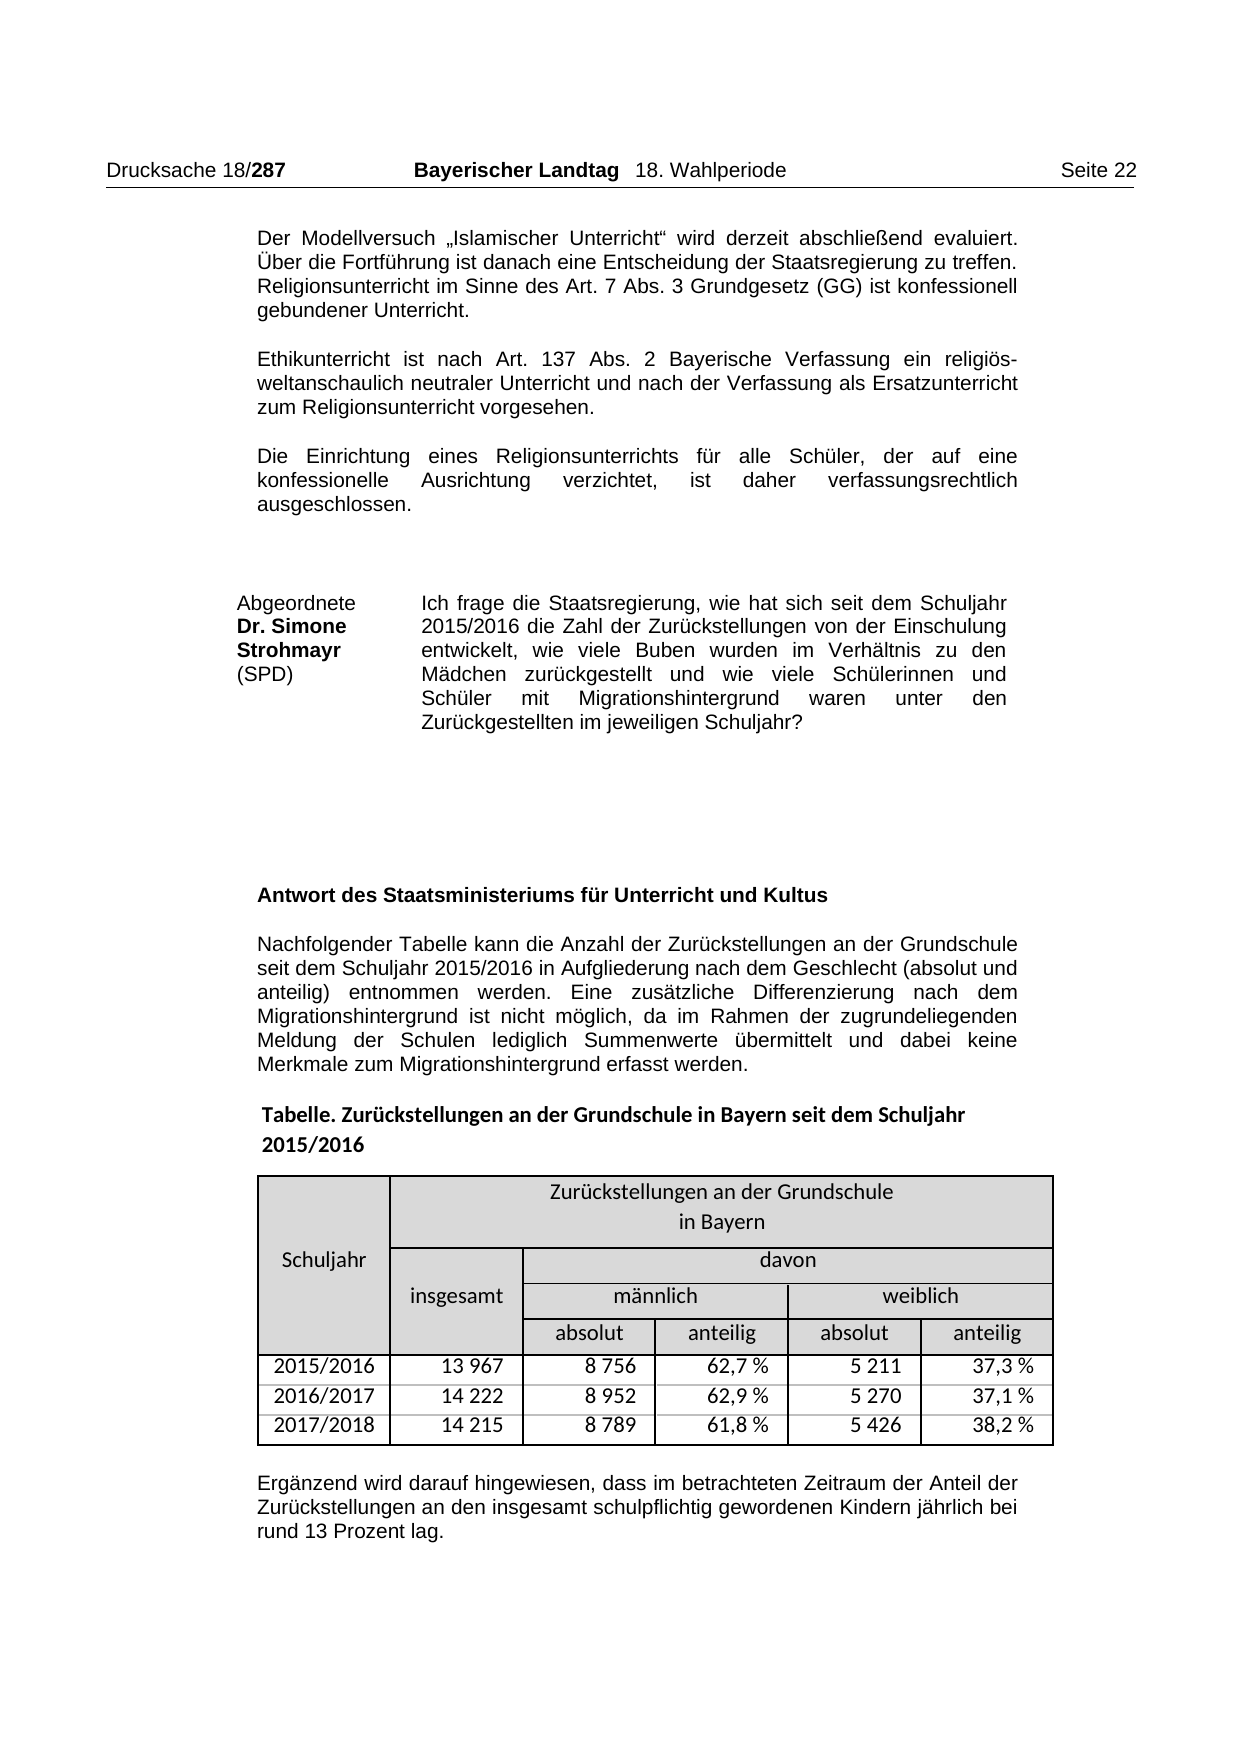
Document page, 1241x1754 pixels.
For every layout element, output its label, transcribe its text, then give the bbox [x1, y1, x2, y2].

table_header Abgeordnete Dr. Simone Strohmayr (SPD) [225, 515, 410, 833]
text Ethikunterricht ist nach Art. 137 Abs. 2 Bayerische Verfassung ein religiös-weltanschaulich neutraler Unterricht und nach der Verfassung als Ersatzunterricht zum Religionsunterricht vorgesehen. [257, 347, 1019, 418]
table_header Ich frage die Staatsregierung, wie hat sich seit dem Schuljahr 2015/2016 die Zahl der Zurückstellungen von der Einschulung entwickelt, wie viele Buben wurden im Verhältnis zu den Mädchen zurückgestellt und wie viele Schülerinnen und Schüler mit Migrationshintergrund waren unter den Zurückgestellten im jeweiligen Schuljahr? [410, 515, 1019, 833]
text Die Einrichtung eines Religionsunterrichts für alle Schüler, der auf eine konfessionelle Ausrichtung verzichtet, ist daher verfassungsrechtlich ausgeschlossen. [257, 443, 1019, 515]
text Nachfolgender Tabelle kann die Anzahl der Zurückstellungen an der Grundschule seit dem Schuljahr 2015/2016 in Aufgliederung nach dem Geschlecht (absolut und anteilig) entnommen werden. Eine zusätzliche Differenzierung nach dem Migrationshintergrund ist nicht möglich, da im Rahmen der zugrundeliegenden Meldung der Schulen lediglich Summenwerte übermittelt und dabei keine Merkmale zum Migrationshintergrund erfasst werden. [257, 932, 1019, 1076]
text Antwort des Staatsministeriums für Unterricht und Kultus [257, 883, 1019, 907]
text Ergänzend wird darauf hingewiesen, dass im betrachteten Zeitraum der Anteil der Zurückstellungen an den insgesamt schulpflichtig gewordenen Kindern jährlich bei rund 13 Prozent lag. [257, 1471, 1019, 1542]
text Der Modellversuch „Islamischer Unterricht“ wird derzeit abschließend evaluiert. Über die Fortführung ist danach eine Entscheidung der Staatsregierung zu treffen. Religionsunterricht im Sinne des Art. 7 Abs. 3 Grundgesetz (GG) ist konfessionell gebundener Unterricht. [257, 226, 1019, 322]
